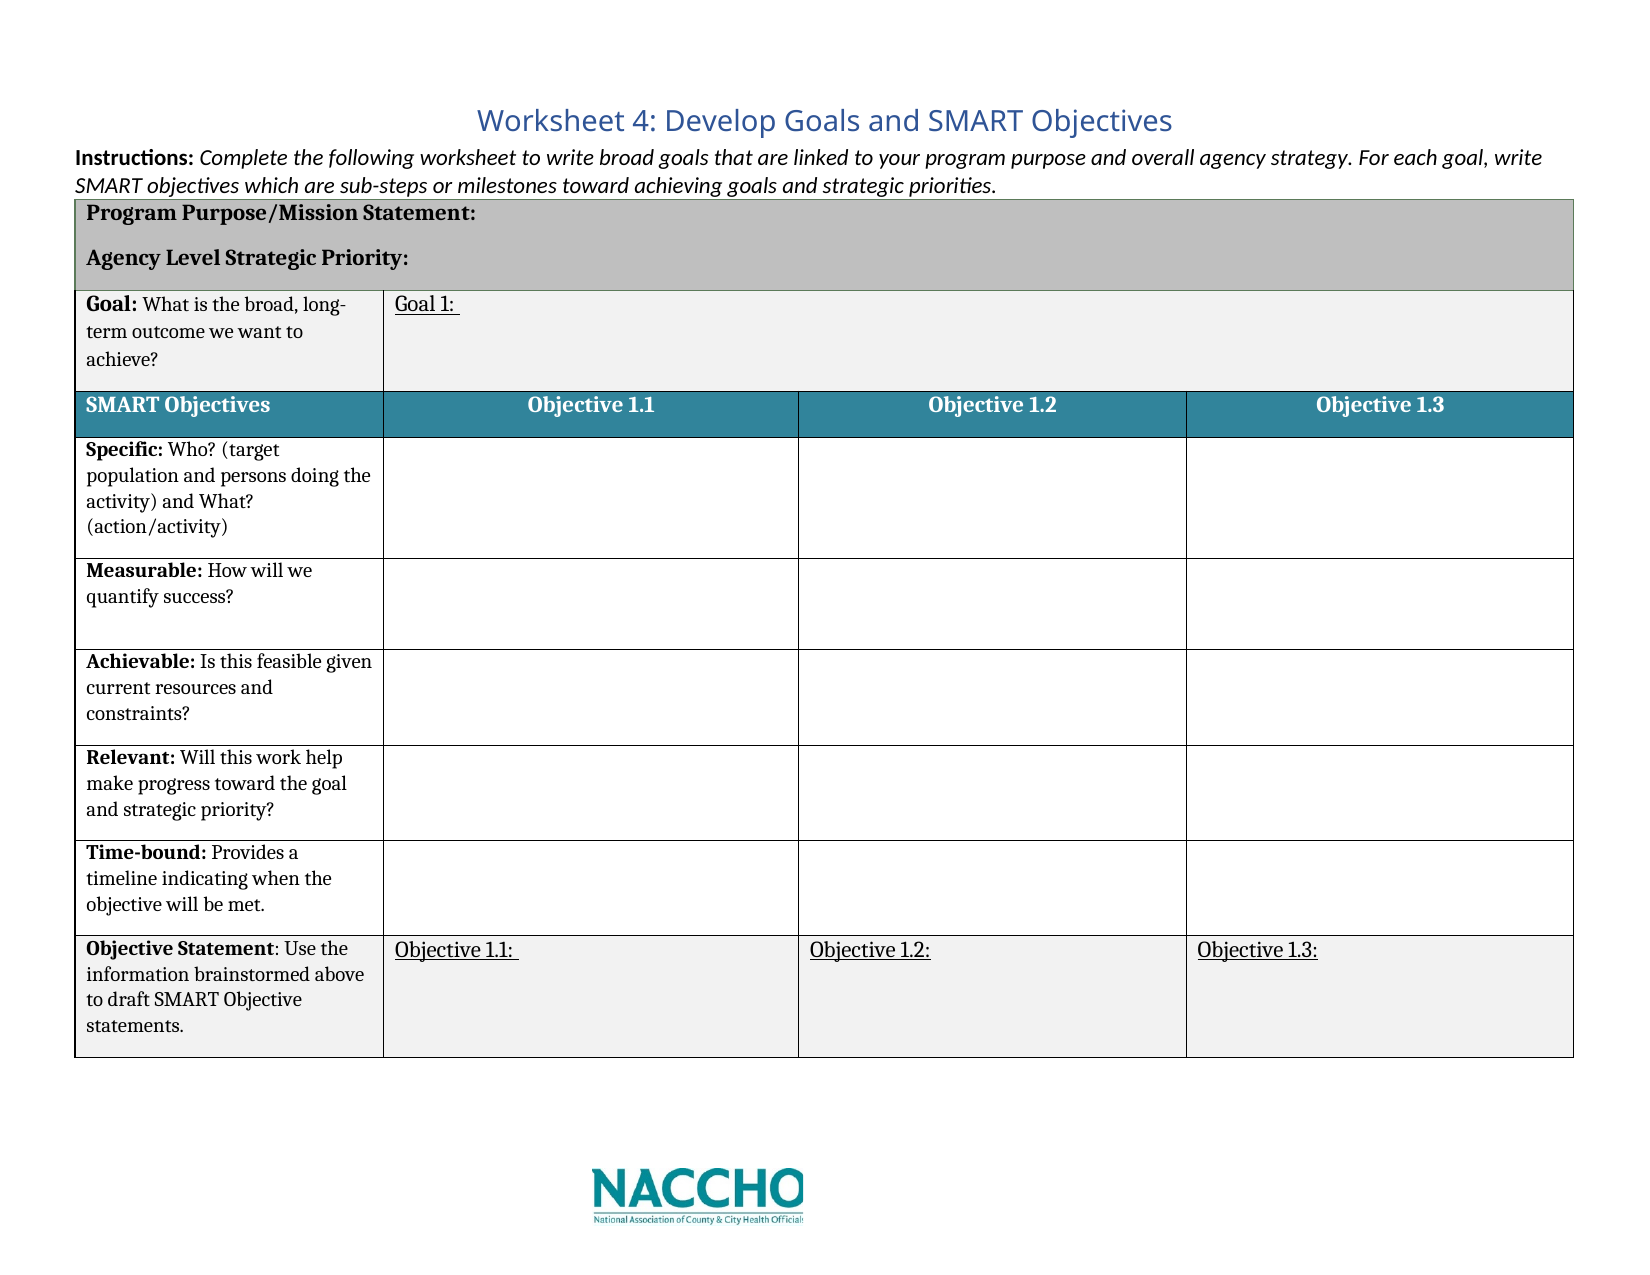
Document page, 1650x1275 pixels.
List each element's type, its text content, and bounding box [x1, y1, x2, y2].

text Instructions: Complete the following worksheet to write broad goals that are linked to your program purpose and overall agency strategy. For each goal, write SMART objectives which are sub-steps or milestones toward achieving goals and strategic priorities. [75, 143, 1575, 199]
table_cell [1187, 438, 1573, 558]
table_cell [1187, 841, 1573, 935]
table_cell [384, 746, 798, 840]
table_cell Relevant: Will this work help make progress toward the goal and strategic priority? [76, 746, 383, 840]
table_cell [1187, 746, 1573, 840]
table_cell Time-bound: Provides a timeline indicating when the objective will be met. [76, 841, 383, 935]
table_cell [799, 841, 1186, 935]
picture [590, 1168, 803, 1225]
table_cell [799, 559, 1186, 649]
table_cell Objective 1.3 [1187, 392, 1573, 437]
table_cell Goal 1: [384, 291, 1573, 391]
table_cell SMART Objectives [76, 392, 383, 437]
table_cell Measurable: How will we quantify success? [76, 559, 383, 649]
table_header Program Purpose/Mission Statement: Agency Level Strategic Priority: [76, 200, 1573, 290]
table_cell [384, 559, 798, 649]
table_cell Goal: What is the broad, long-term outcome we want to achieve? [76, 291, 383, 391]
table_cell [384, 650, 798, 744]
table_cell Objective Statement: Use the information brainstormed above to draft SMART Objective statements. [76, 936, 383, 1057]
table_cell Objective 1.3: [1187, 936, 1573, 1057]
table_cell [799, 650, 1186, 744]
table_cell Objective 1.1 [384, 392, 798, 437]
table_cell [1187, 650, 1573, 744]
table_cell Achievable: Is this feasible given current resources and constraints? [76, 650, 383, 744]
table_cell [799, 438, 1186, 558]
table_cell [384, 438, 798, 558]
subtitle Worksheet 4: Develop Goals and SMART Objectives [75, 100, 1575, 140]
table_cell [384, 841, 798, 935]
table_cell Objective 1.2 [799, 392, 1186, 437]
table_cell [1187, 559, 1573, 649]
table_cell Objective 1.1: [384, 936, 798, 1057]
table_cell Objective 1.2: [799, 936, 1186, 1057]
table_cell [799, 746, 1186, 840]
table_cell Specific: Who? (target population and persons doing the activity) and What? (action/activity) [76, 438, 383, 558]
